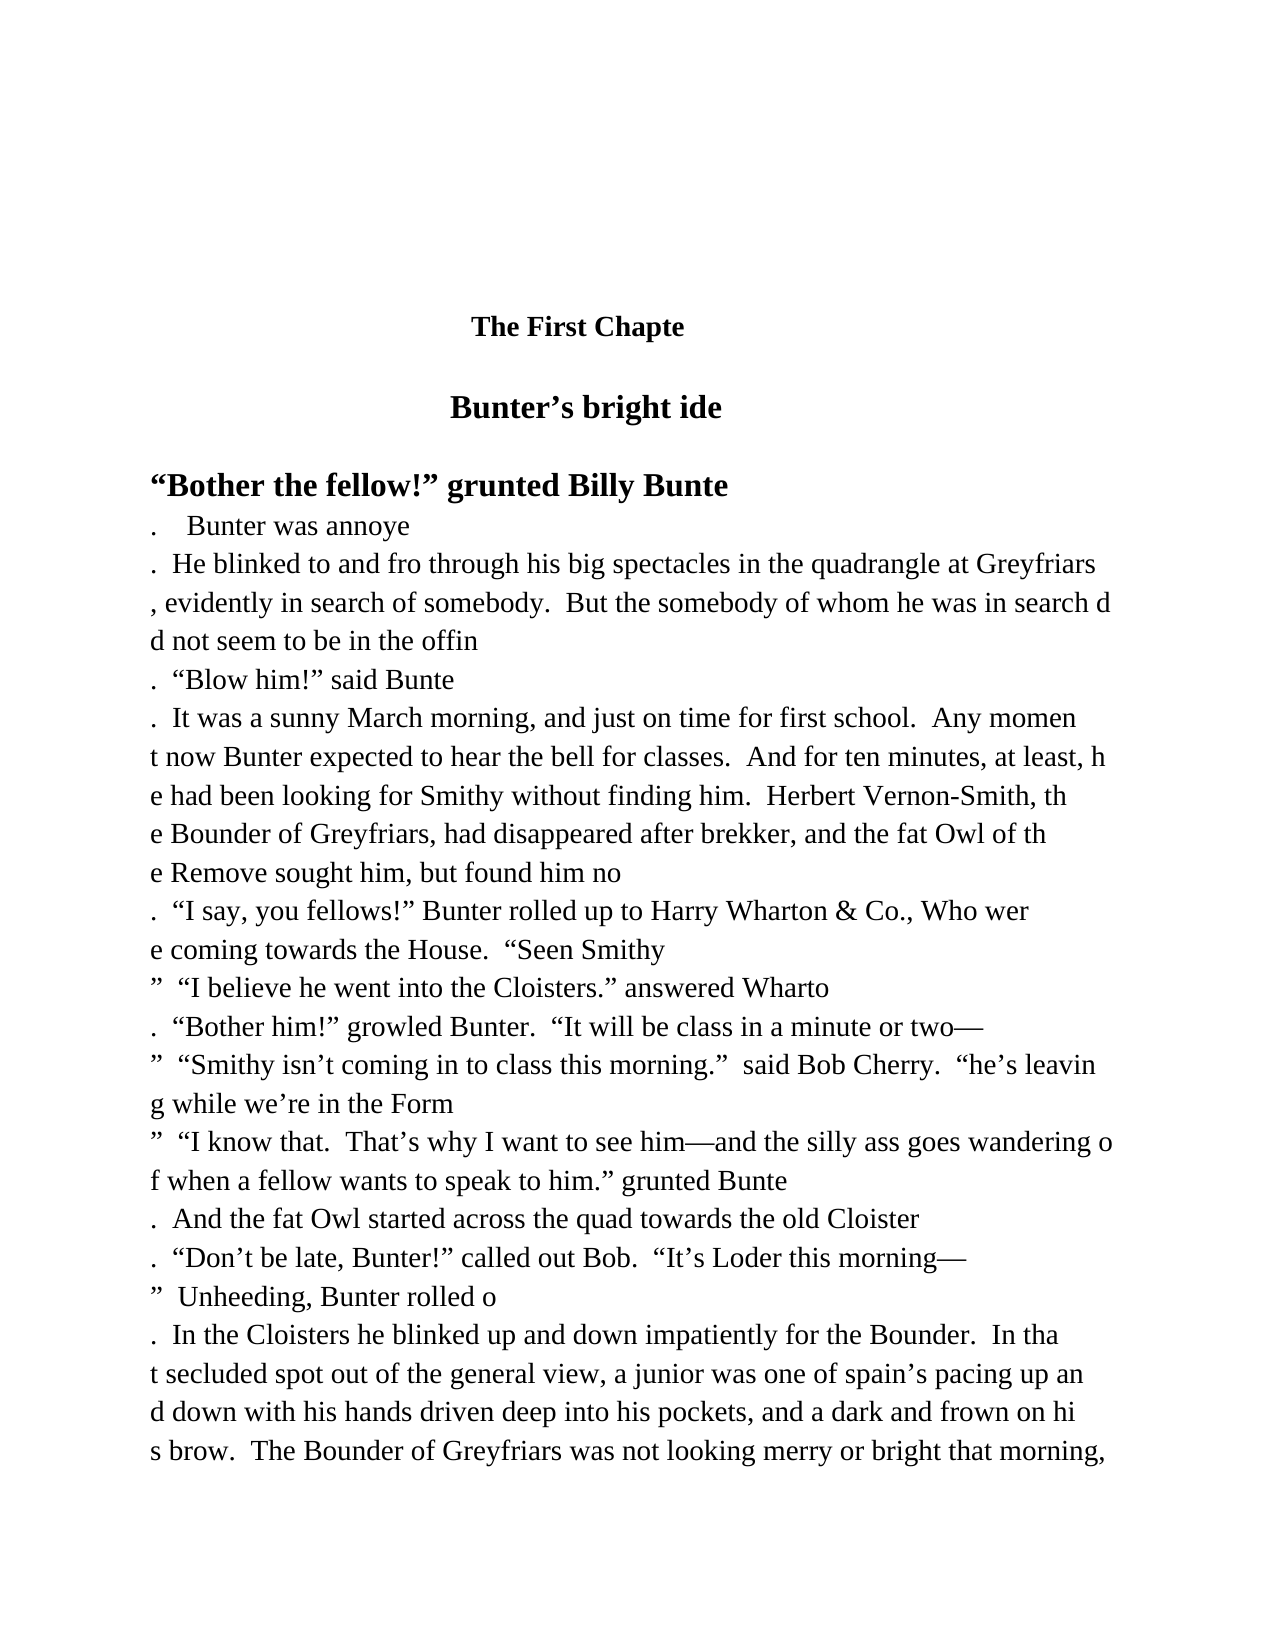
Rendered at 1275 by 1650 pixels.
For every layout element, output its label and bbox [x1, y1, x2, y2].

text [150, 150, 1125, 1466]
